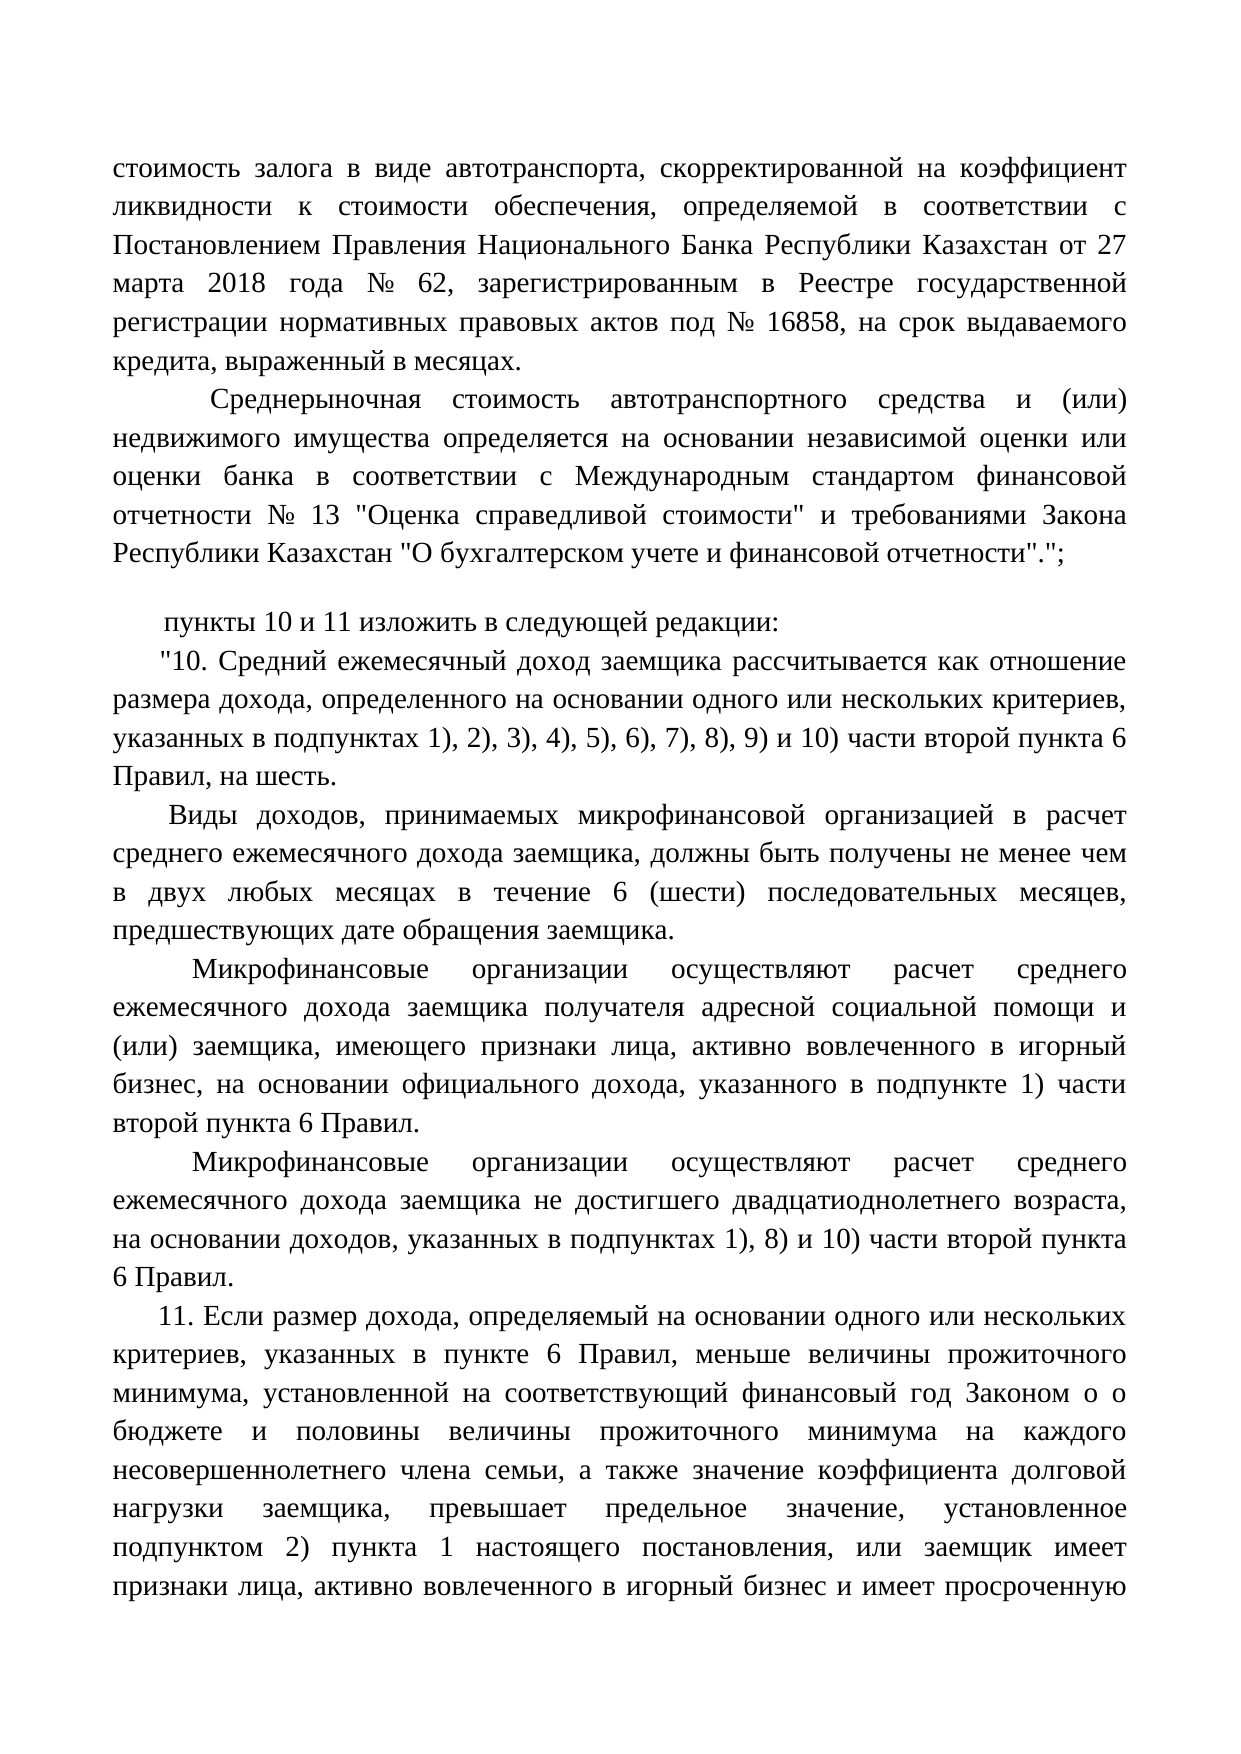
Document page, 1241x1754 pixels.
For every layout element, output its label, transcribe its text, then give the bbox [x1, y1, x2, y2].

text Микрофинансовые организации осуществляют расчет среднего ежемесячного дохода заемщика получателя адресной социальной помощи и (или) заемщика, имеющего признаки лица, активно вовлеченного в игорный бизнес, на основании официального дохода, указанного в подпункте 1) части второй пункта 6 Правил. [112, 951, 1128, 1139]
text Виды доходов, принимаемых микрофинансовой организацией в расчет среднего ежемесячного дохода заемщика, должны быть получены не менее чем в двух любых месяцах в течение 6 (шести) последовательных месяцев, предшествующих дате обращения заемщика. [112, 797, 1128, 946]
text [112, 1298, 1128, 1601]
text Микрофинансовые организации осуществляют расчет среднего ежемесячного дохода заемщика не достигшего двадцатиоднолетнего возраста, на основании доходов, указанных в подпунктах 1), 8) и 10) части второй пункта 6 Правил. [112, 1144, 1128, 1293]
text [112, 150, 1128, 376]
text Среднерыночная стоимость автотранспортного средства и (или) недвижимого имущества определяется на основании независимой оценки или оценки банка в соответствии с Международным стандартом финансовой отчетности № 13 "Оценка справедливой стоимости" и требованиями Закона Республики Казахстан "О бухгалтерском учете и финансовой отчетности"."; [112, 381, 1128, 569]
text "10. Средний ежемесячный доход заемщика рассчитывается как отношение размера дохода, определенного на основании одного или нескольких критериев, указанных в подпунктах 1), 2), 3), 4), 5), 6), 7), 8), 9) и 10) части второй пункта 6 Правил, на шесть. [112, 643, 1128, 792]
text пункты 10 и 11 изложить в следующей редакции: [112, 604, 1128, 638]
